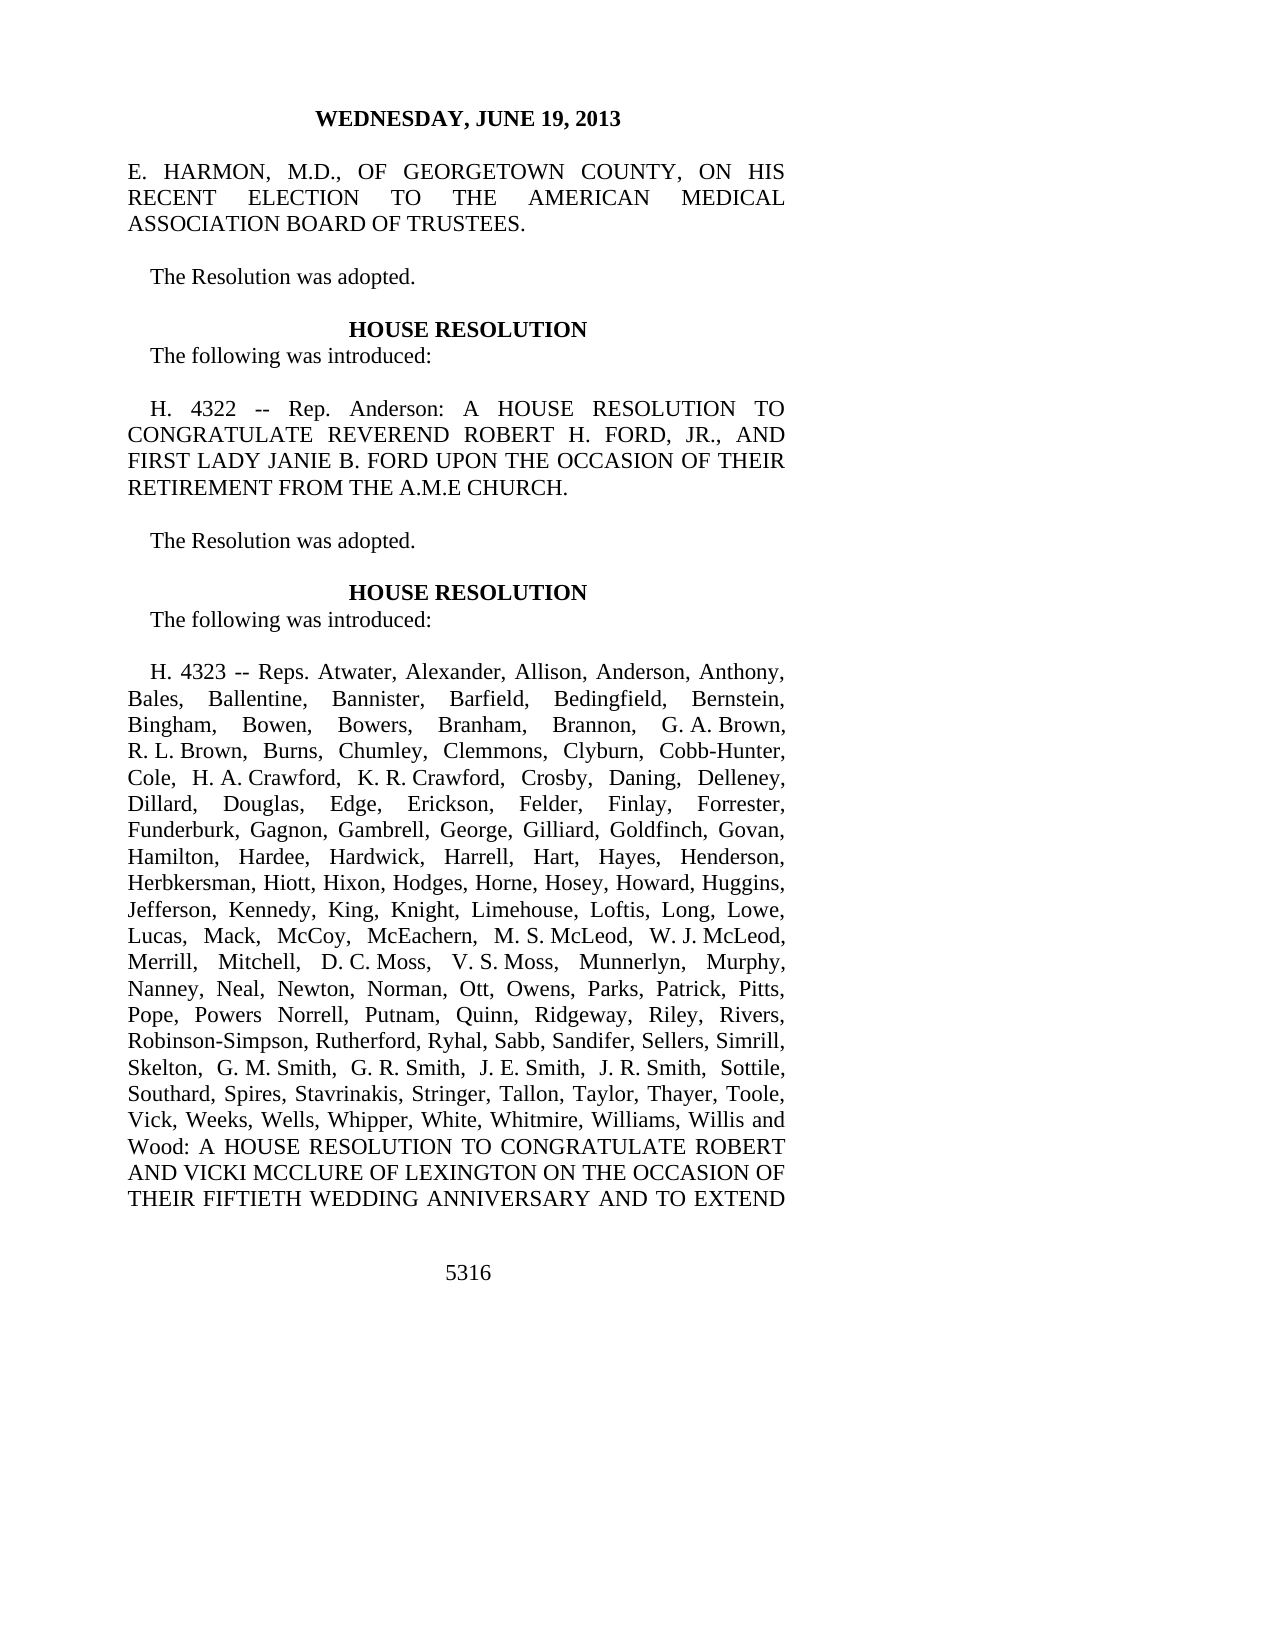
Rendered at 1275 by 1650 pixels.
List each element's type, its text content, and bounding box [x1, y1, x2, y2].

text HOUSE RESOLUTION [127, 316, 786, 342]
text HOUSE RESOLUTION [127, 579, 786, 606]
text H. 4322 -- Rep. Anderson: A HOUSE RESOLUTION TO CONGRATULATE REVEREND ROBERT H. FORD, JR., AND FIRST LADY JANIE B. FORD UPON THE OCCASION OF THEIR RETIREMENT FROM THE A.M.E CHURCH. [127, 395, 786, 500]
text The Resolution was adopted. [127, 263, 786, 289]
text The following was introduced: [127, 606, 786, 632]
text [127, 158, 786, 237]
text The following was introduced: [127, 342, 786, 368]
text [127, 658, 786, 1212]
text The Resolution was adopted. [127, 527, 786, 553]
